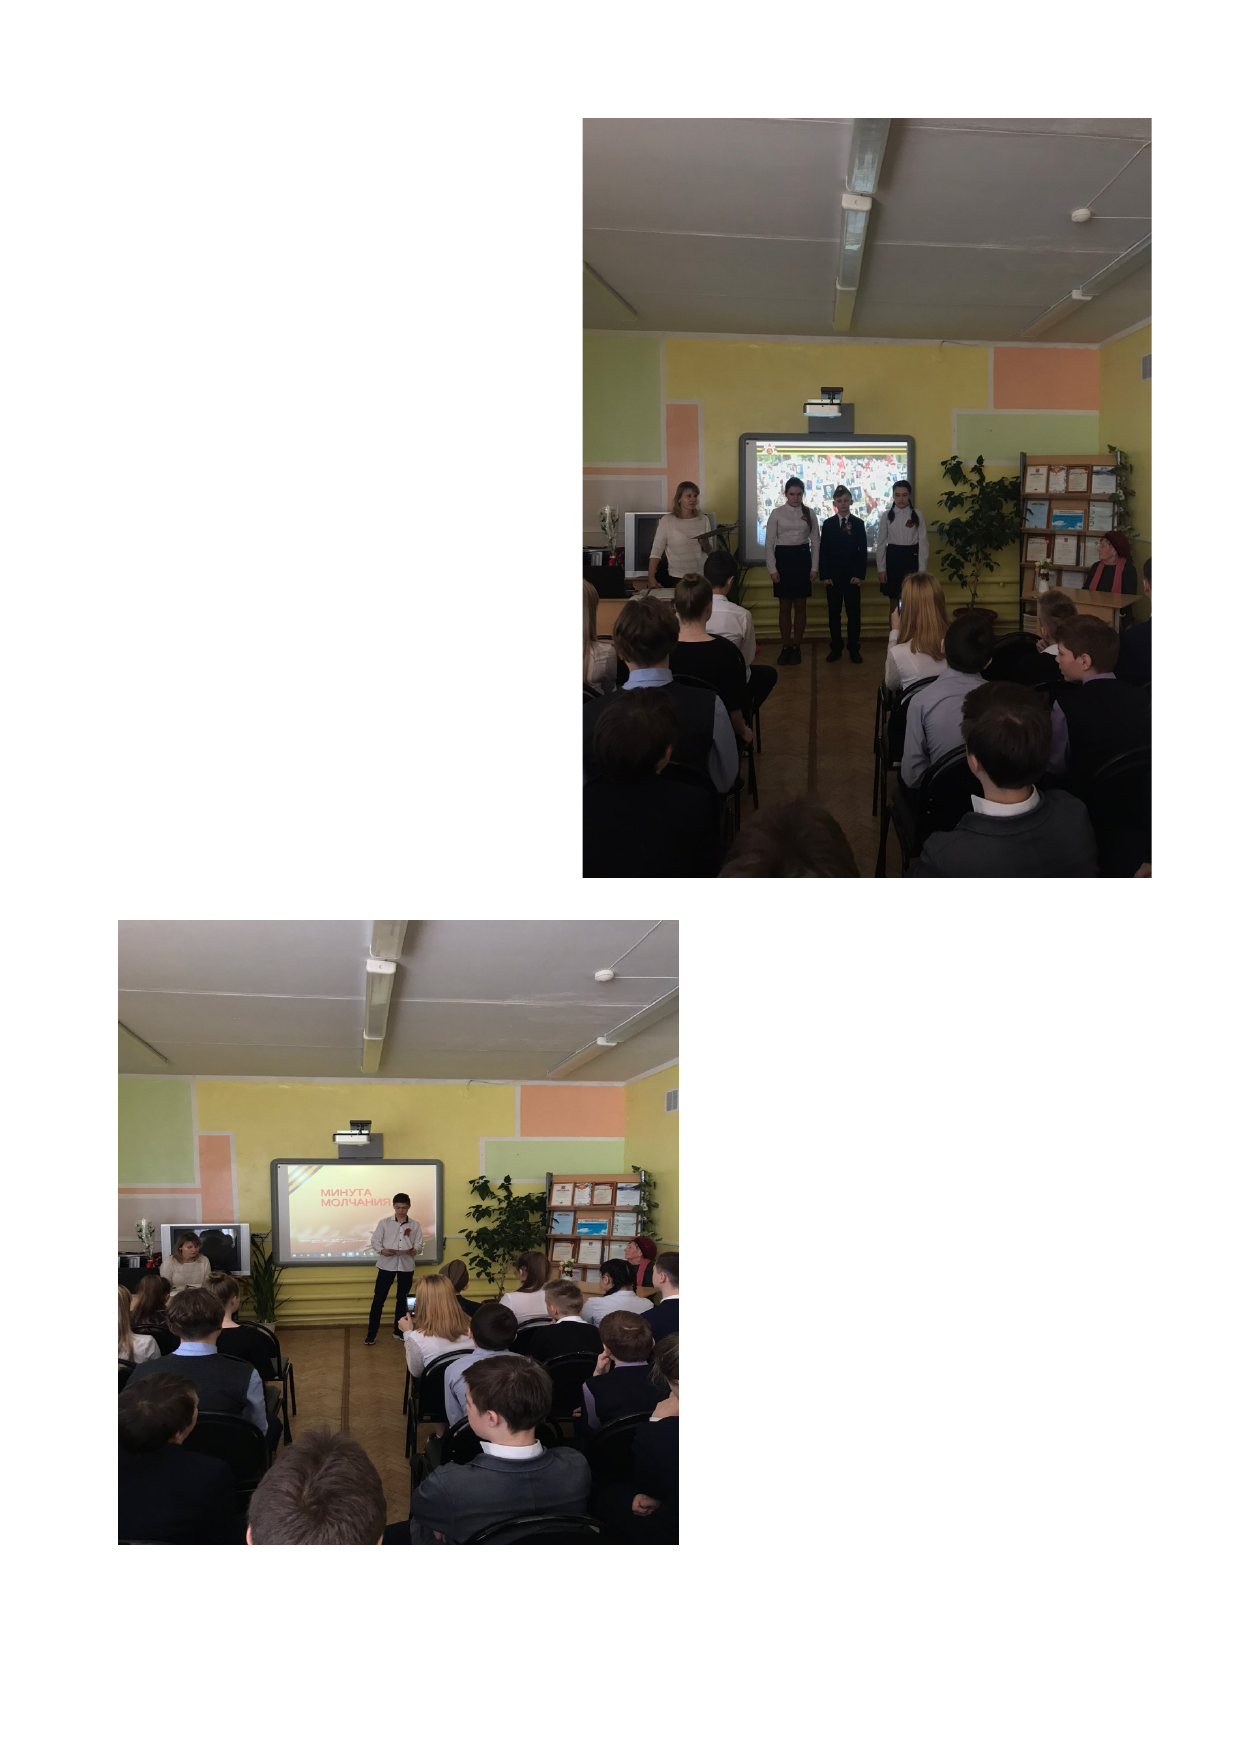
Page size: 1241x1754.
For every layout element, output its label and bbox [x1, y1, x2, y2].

picture [582, 118, 1152, 878]
picture [118, 920, 679, 1545]
